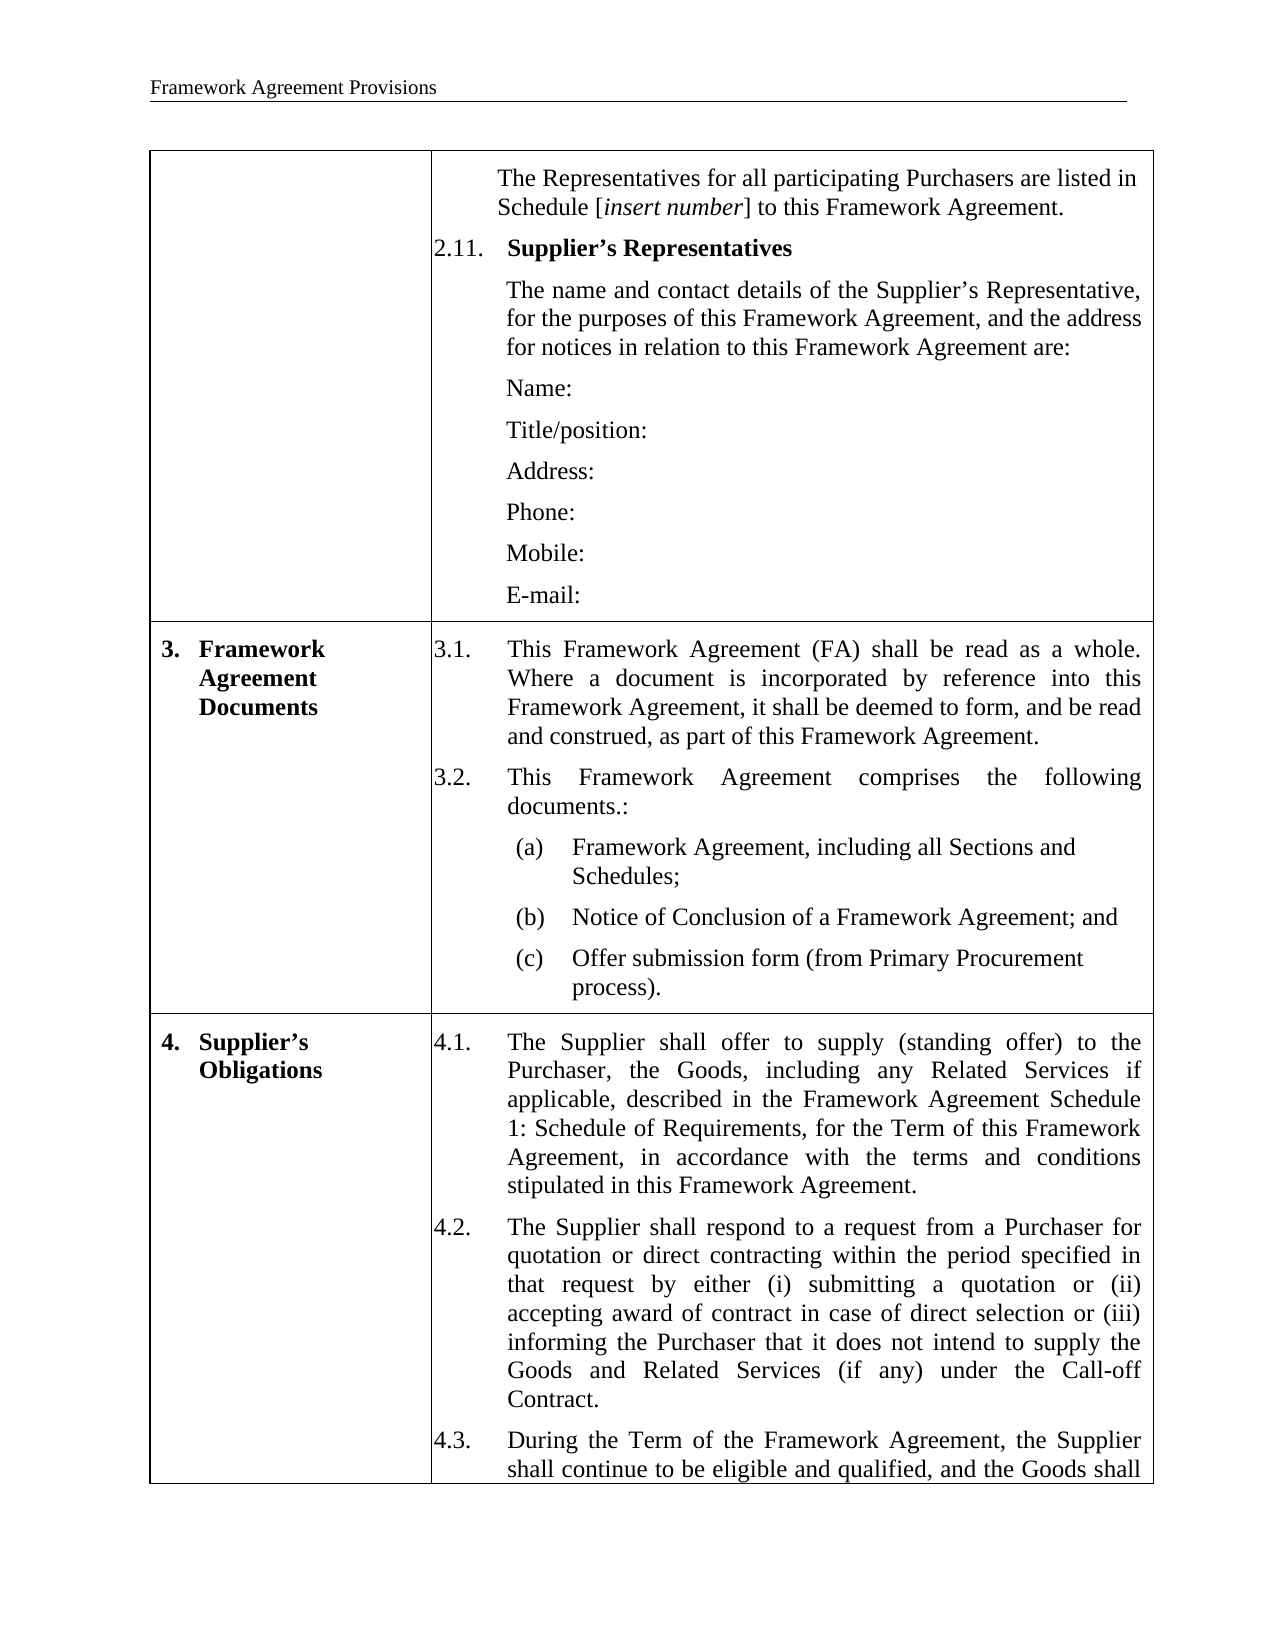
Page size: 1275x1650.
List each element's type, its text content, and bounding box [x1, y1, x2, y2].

table_cell This Framework Agreement (FA) shall be read as a whole. Where a document is incorporated by reference into this Framework Agreement, it shall be deemed to form, and be read and construed, as part of this Framework Agreement. This Framework Agreement comprises the following documents.: Framework Agreement, including all Sections and Schedules; Notice of Conclusion of a Framework Agreement; and Offer submission form (from Primary Procurement process). [432, 622, 1153, 1013]
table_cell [151, 1014, 431, 1483]
table_cell Framework Agreement Documents [151, 622, 431, 1013]
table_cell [151, 151, 431, 621]
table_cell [432, 151, 1153, 621]
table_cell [432, 1014, 1153, 1483]
